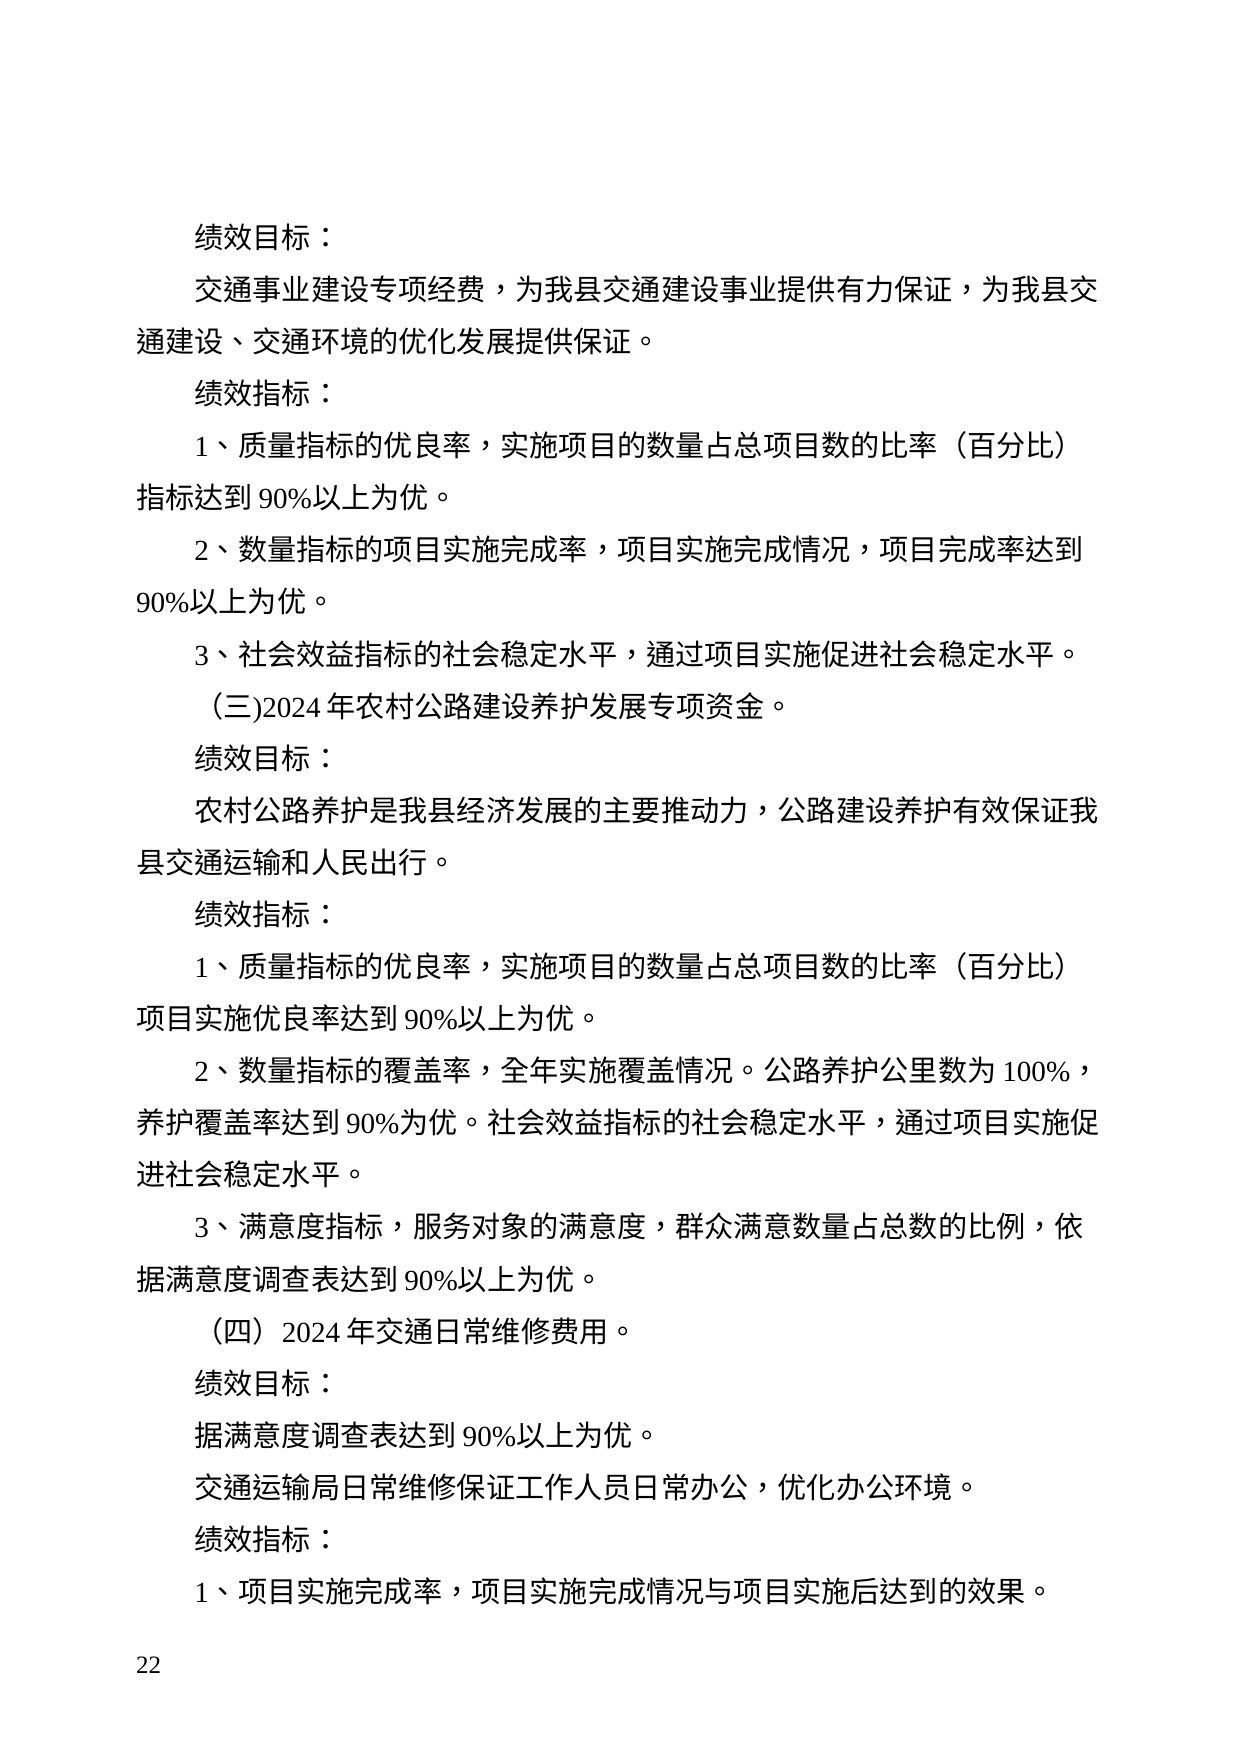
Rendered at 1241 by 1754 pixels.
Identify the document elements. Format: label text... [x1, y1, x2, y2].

text （三)2024年农村公路建设养护发展专项资金。 [136, 675, 1104, 727]
text 2、数量指标的项目实施完成率，项目实施完成情况，项目完成率达到90%以上为优。 [136, 519, 1104, 623]
text 绩效指标： [136, 1509, 1104, 1561]
text 3、满意度指标，服务对象的满意度，群众满意数量占总数的比例，依据满意度调查表达到90%以上为优。 [136, 1196, 1104, 1300]
text 绩效指标： [136, 363, 1104, 415]
text 1、质量指标的优良率，实施项目的数量占总项目数的比率（百分比）指标达到90%以上为优。 [136, 415, 1104, 519]
text 农村公路养护是我县经济发展的主要推动力，公路建设养护有效保证我县交通运输和人民出行。 [136, 779, 1104, 884]
text 2、数量指标的覆盖率，全年实施覆盖情况。公路养护公里数为100%，养护覆盖率达到90%为优。社会效益指标的社会稳定水平，通过项目实施促进社会稳定水平。 [136, 1040, 1104, 1196]
text 交通事业建设专项经费，为我县交通建设事业提供有力保证，为我县交通建设、交通环境的优化发展提供保证。 [136, 259, 1104, 363]
text 1、质量指标的优良率，实施项目的数量占总项目数的比率（百分比）项目实施优良率达到90%以上为优。 [136, 936, 1104, 1040]
text 交通运输局日常维修保证工作人员日常办公，优化办公环境。 [136, 1457, 1104, 1509]
text （四）2024年交通日常维修费用。 [136, 1300, 1104, 1352]
text 绩效目标： [136, 727, 1104, 779]
text 3、社会效益指标的社会稳定水平，通过项目实施促进社会稳定水平。 [136, 623, 1104, 675]
text 绩效目标： [136, 207, 1104, 259]
text 1、项目实施完成率，项目实施完成情况与项目实施后达到的效果。 [136, 1561, 1104, 1613]
text 绩效目标： [136, 1352, 1104, 1404]
text 绩效指标： [136, 884, 1104, 936]
text 据满意度调查表达到90%以上为优。 [136, 1404, 1104, 1457]
